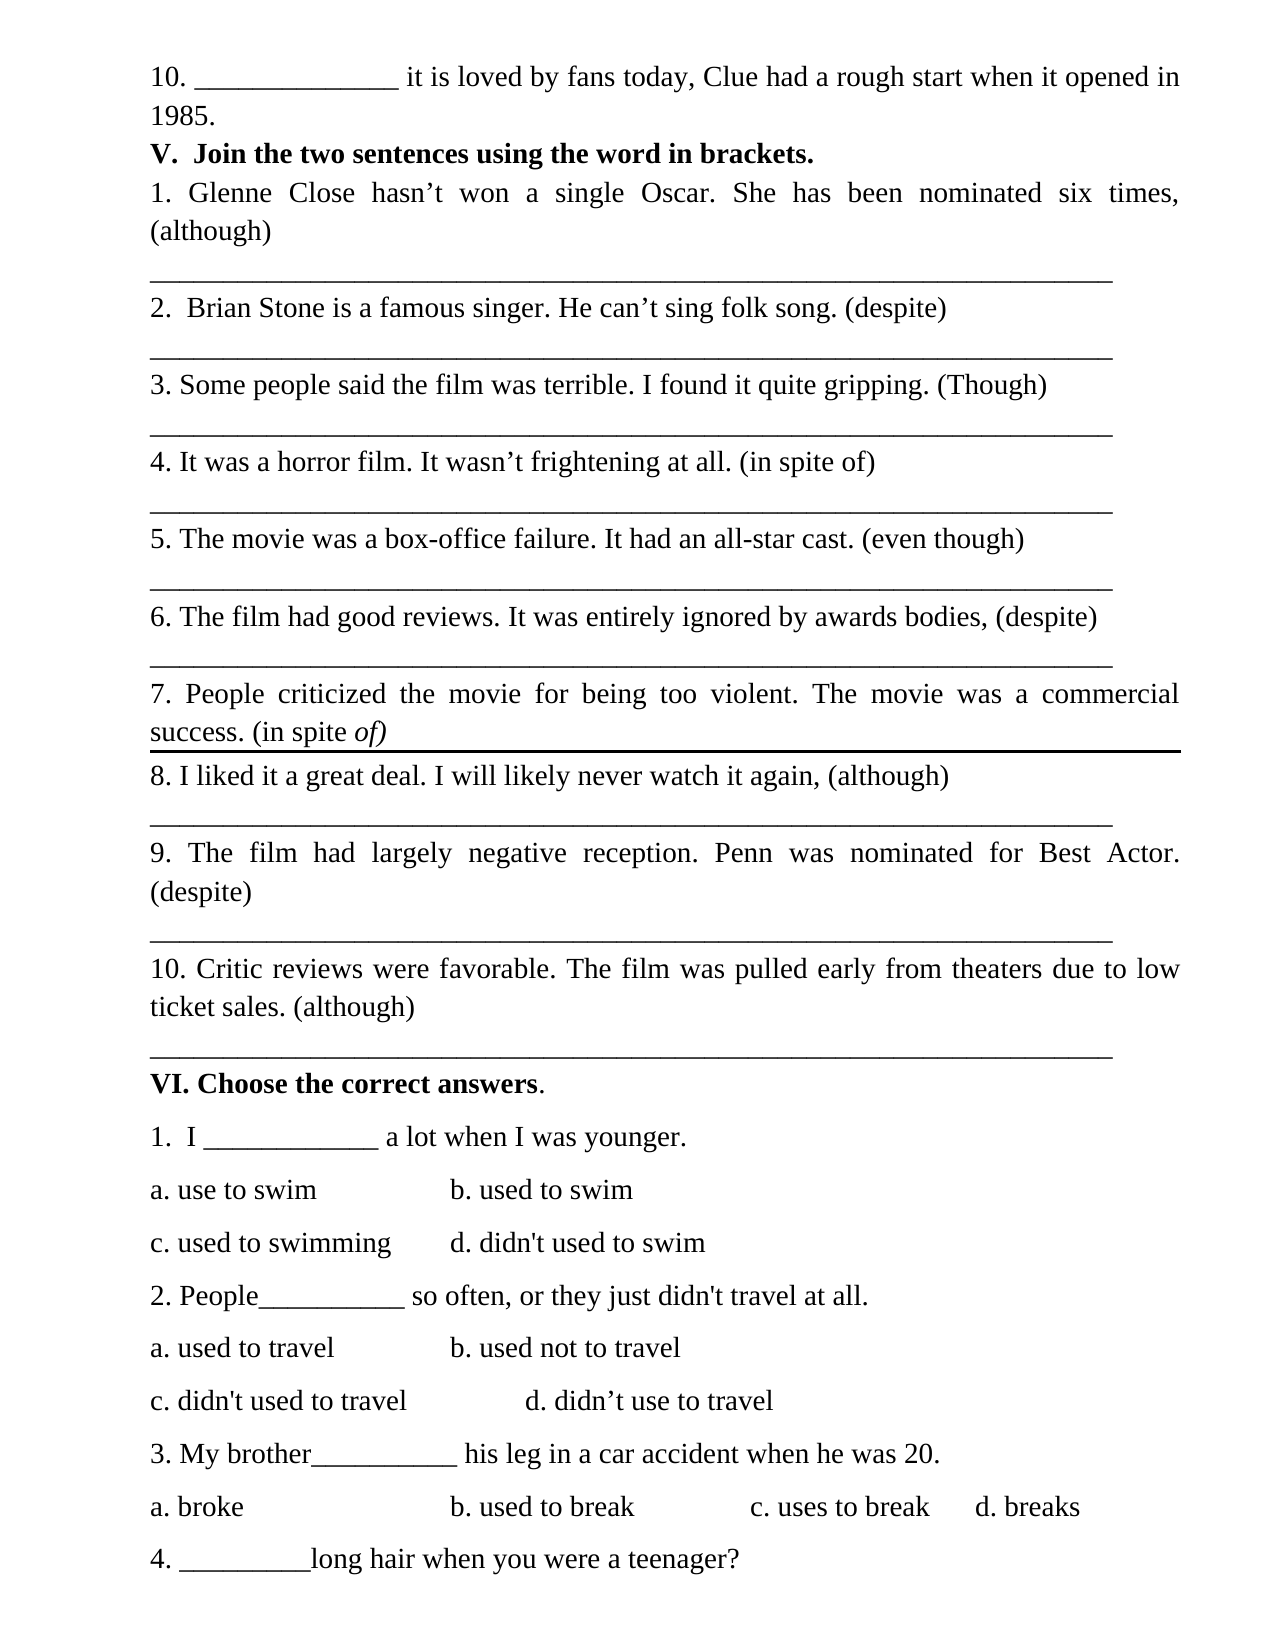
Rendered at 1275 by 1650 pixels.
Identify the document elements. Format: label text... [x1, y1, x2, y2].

text 6. The film had good reviews. It was entirely ignored by awards bodies, (despite) [150, 599, 1181, 632]
text __________________________________________________________________ [150, 637, 1181, 671]
text 3. My brother__________ his leg in a car accident when he was 20. [150, 1436, 1181, 1469]
text c. didn't used to travel d. didn’t use to travel [150, 1383, 1181, 1417]
text __________________________________________________________________ [150, 252, 1181, 285]
text 2. People__________ so often, or they just didn't travel at all. [150, 1278, 1181, 1311]
text 1. I ____________ a lot when I was younger. [150, 1119, 1181, 1153]
text 9. The film had largely negative reception. Penn was nominated for Best Actor. (despite) [150, 835, 1181, 907]
text c. used to swimming d. didn't used to swim [150, 1225, 1181, 1258]
text V. Join the two sentences using the word in brackets. [150, 136, 1181, 170]
text VI. Choose the correct answers. [150, 1066, 1181, 1100]
text __________________________________________________________________ [150, 560, 1181, 594]
text 3. Some people said the film was terrible. I found it quite gripping. (Though) [150, 367, 1181, 401]
text 7. People criticized the movie for being too violent. The movie was a commercial success. (in spite of) [150, 676, 1181, 750]
text __________________________________________________________________ [150, 483, 1181, 517]
text __________________________________________________________________ [150, 329, 1181, 362]
text a. used to travel b. used not to travel [150, 1330, 1181, 1364]
text __________________________________________________________________ [150, 1028, 1181, 1061]
text 10. Critic reviews were favorable. The film was pulled early from theaters due to low ticket sales. (although) [150, 951, 1181, 1023]
text 4. _________long hair when you were a teenager? [150, 1542, 1181, 1575]
text a. use to swim b. used to swim [150, 1172, 1181, 1206]
text 4. It was a horror film. It wasn’t frightening at all. (in spite of) [150, 444, 1181, 478]
text 5. The movie was a box-office failure. It had an all-star cast. (even though) [150, 522, 1181, 555]
text __________________________________________________________________ [150, 912, 1181, 946]
text 2. Brian Stone is a famous singer. He can’t sing folk song. (despite) [150, 290, 1181, 324]
text __________________________________________________________________ [150, 797, 1181, 830]
text 8. I liked it a great deal. I will likely never watch it again, (although) [150, 758, 1181, 792]
text 10. ______________ it is loved by fans today, Clue had a rough start when it opened in 1985. [150, 59, 1181, 131]
text a. broke b. used to break c. uses to break d. breaks [150, 1489, 1181, 1522]
text 1. Glenne Close hasn’t won a single Oscar. She has been nominated six times, (although) [150, 175, 1181, 247]
text __________________________________________________________________ [150, 406, 1181, 439]
